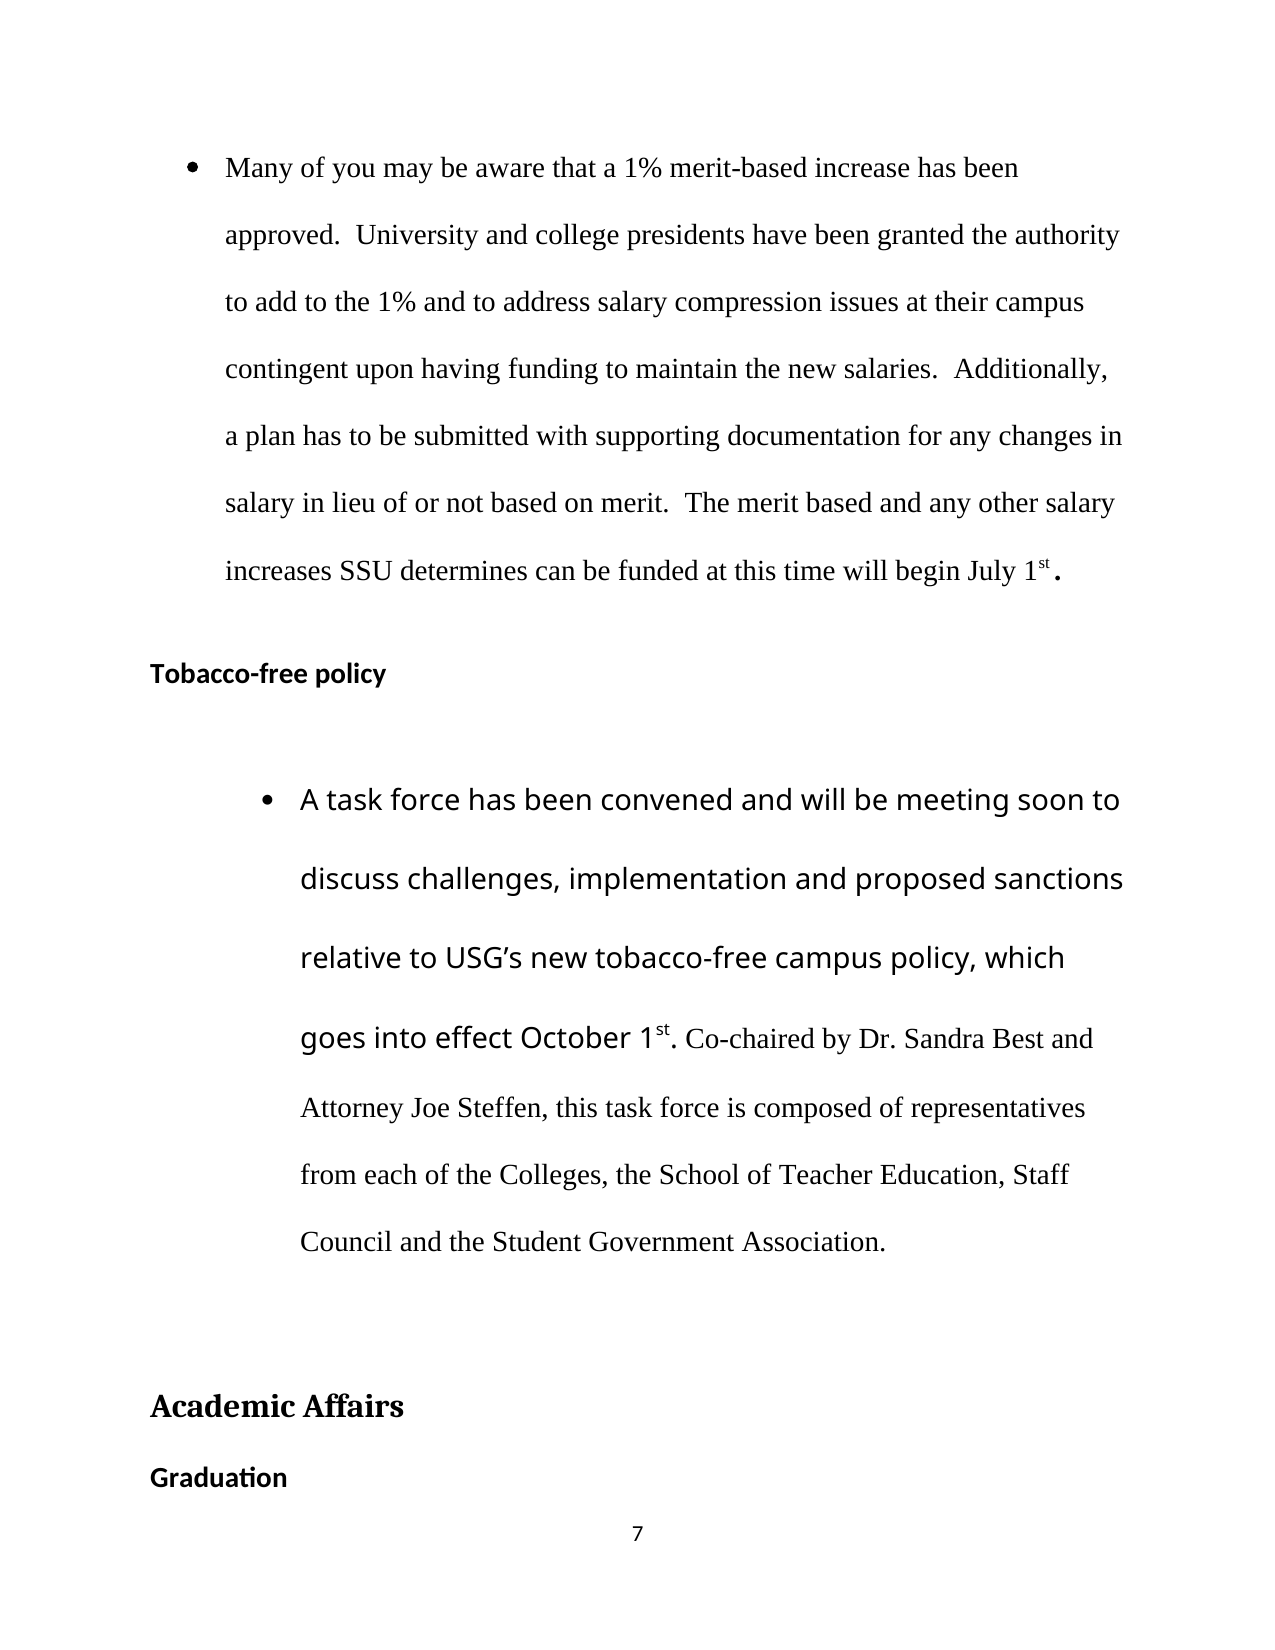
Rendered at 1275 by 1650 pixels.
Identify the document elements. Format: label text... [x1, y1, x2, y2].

text Tobacco-free policy [150, 655, 1125, 691]
list Many of you may be aware that a 1% merit-based increase has been approved. University and college presidents have been granted the authority to add to the 1% and to address salary compression issues at their campus contingent upon having funding to maintain the new salaries. Additionally, a plan has to be submitted with supporting documentation for any changes in salary in lieu of or not based on merit. The merit based and any other salary increases SSU determines can be funded at this time will begin July 1st . [187, 150, 1125, 586]
text Graduation [150, 1459, 1125, 1495]
text Academic Affairs [150, 1387, 1125, 1426]
list A task force has been convened and will be meeting soon to discuss challenges, implementation and proposed sanctions relative to USG’s new tobacco-free campus policy, which goes into effect October 1st. Co-chaired by Dr. Sandra Best and Attorney Joe Steffen, this task force is composed of representatives from each of the Colleges, the School of Teacher Education, Staff Council and the Student Government Association. [262, 779, 1125, 1258]
